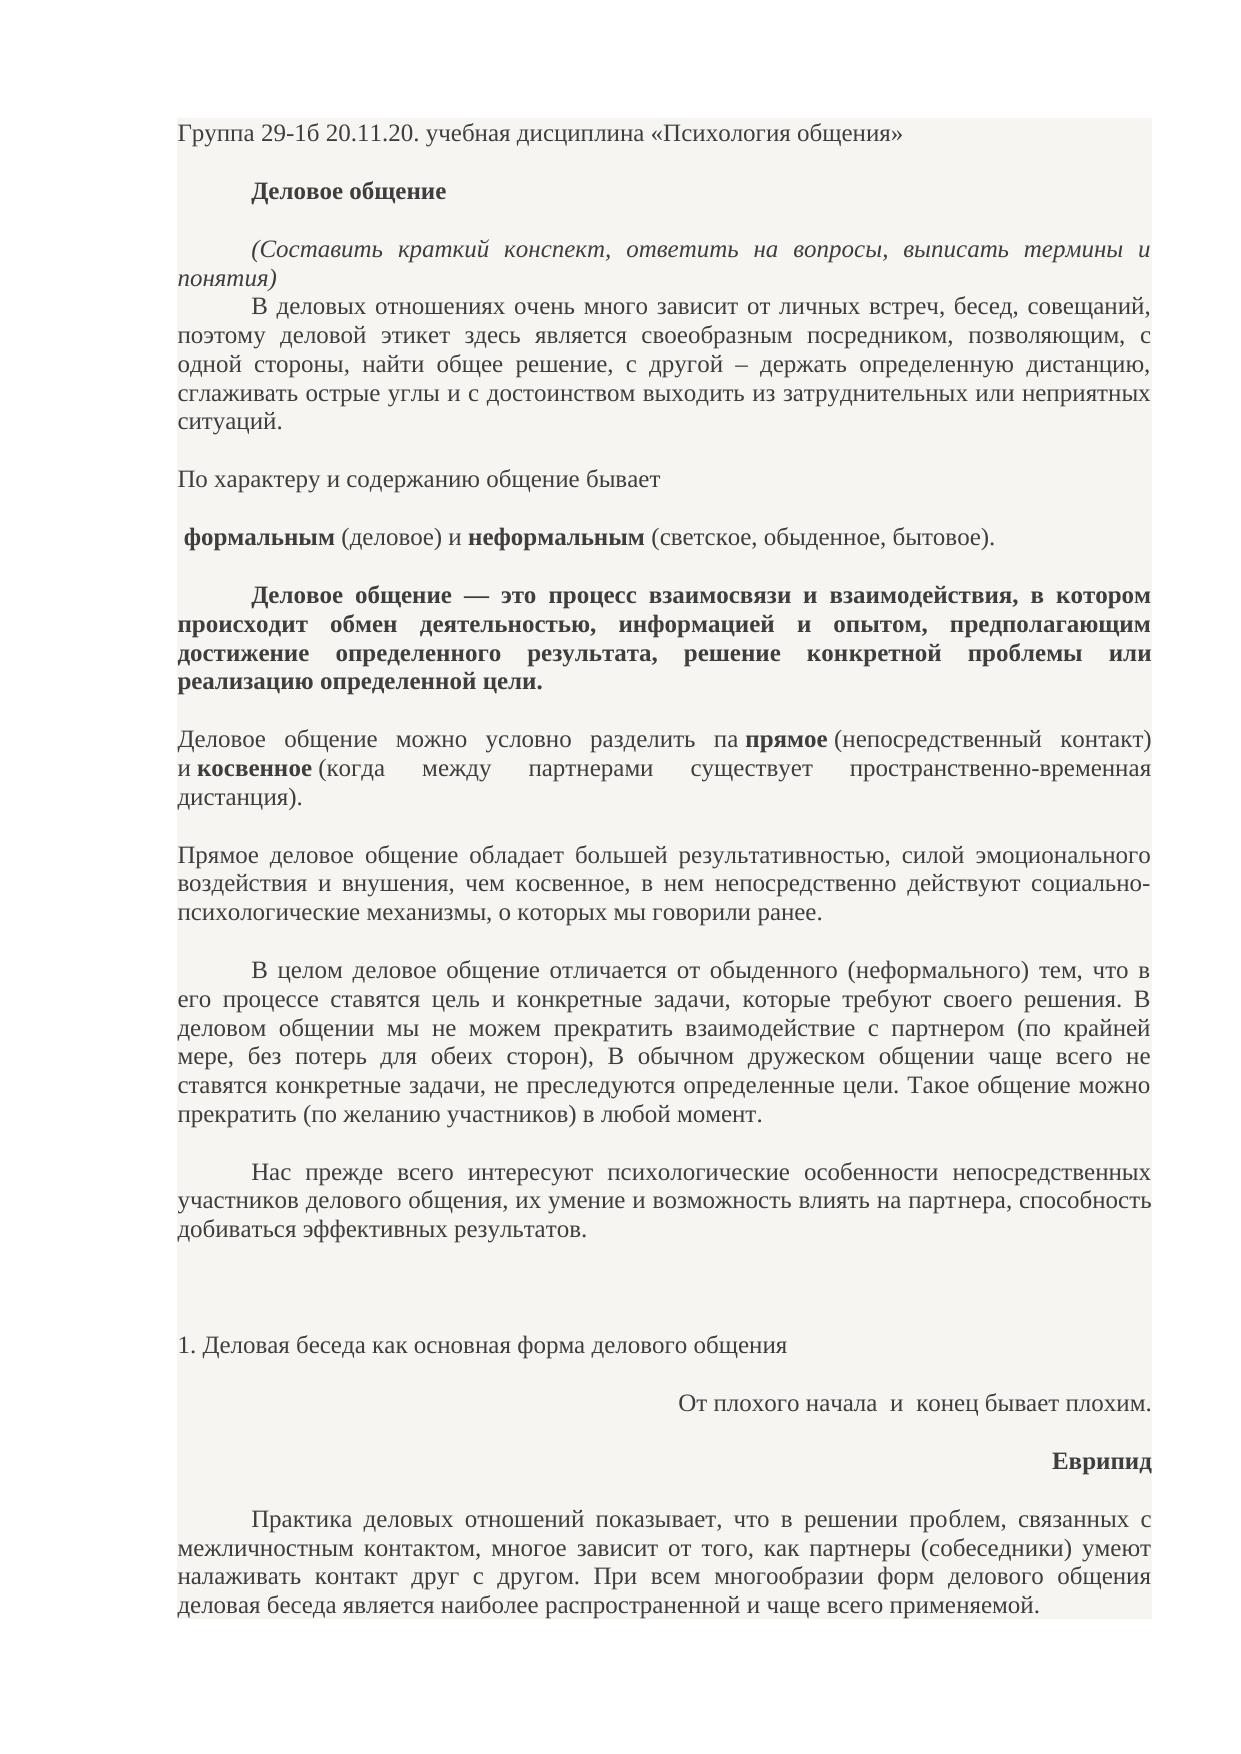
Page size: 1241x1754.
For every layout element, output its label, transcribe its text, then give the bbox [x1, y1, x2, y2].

text Еврипид [177, 1446, 1152, 1475]
text В целом деловое общение отличается от обыденного (неформального) тем, что в его процессе ставятся цель и конкретные задачи, которые требуют своего решения. В деловом общении мы не можем прекратить взаимодействие с партнером (по крайней мере, без потерь для обеих сторон), В обычном дружеском общении чаще всего не ставятся конкретные задачи, не преследуются определенные цели. Такое общение можно прекратить (по желанию участников) в любой момент. [177, 955, 1152, 1128]
text Деловое общение — это процесс взаимосвязи и взаимодействия, в котором происходит обмен деятельностью, информацией и опытом, предполагающим достижение определенного результата, решение конкретной проблемы или реализацию определенной цели. [177, 580, 1152, 695]
text Группа 29-1б 20.11.20. учебная дисциплина «Психология общения» [177, 118, 1152, 147]
text От плохого начала и конец бывает плохим. [177, 1388, 1152, 1417]
text По характеру и содержанию общение бывает [177, 464, 1152, 493]
text Деловое общение можно условно разделить па прямое (непосредственный контакт) и косвенное (когда между партнерами существует пространственно-временная дистанция). [177, 724, 1152, 811]
text Практика деловых отношений показывает, что в решении проблем, связанных с межличностным контактом, многое зависит от того, как партнеры (собеседники) умеют налаживать контакт друг с другом. При всем многообразии форм делового общения деловая беседа является наиболее распространенной и чаще всего применяемой. [177, 1504, 1152, 1619]
text Прямое деловое общение обладает большей результативностью, силой эмоционального воздействия и внушения, чем косвенное, в нем непосредственно действуют социально-психологические механизмы, о которых мы говорили ранее. [177, 840, 1152, 926]
text (Составить краткий конспект, ответить на вопросы, выписать термины и понятия) [177, 234, 1152, 291]
text В деловых отношениях очень много зависит от личных встреч, бесед, совещаний, поэтому деловой этикет здесь является своеобразным посредником, позволяющим, с одной стороны, найти общее решение, с другой – держать определенную дистанцию, сглаживать острые углы и с достоинством выходить из затруднительных или неприятных ситуаций. [177, 291, 1152, 435]
text формальным (деловое) и неформальным (светское, обыденное, бытовое). [177, 522, 1152, 551]
text 1. Деловая беседа как основная форма делового общения [177, 1330, 1152, 1359]
text Нас прежде всего интересуют психологические особенности непосредственных участников делового общения, их умение и возможность влиять на партнера, способность добиваться эффективных результатов. [177, 1157, 1152, 1243]
text Деловое общение [177, 176, 1152, 205]
